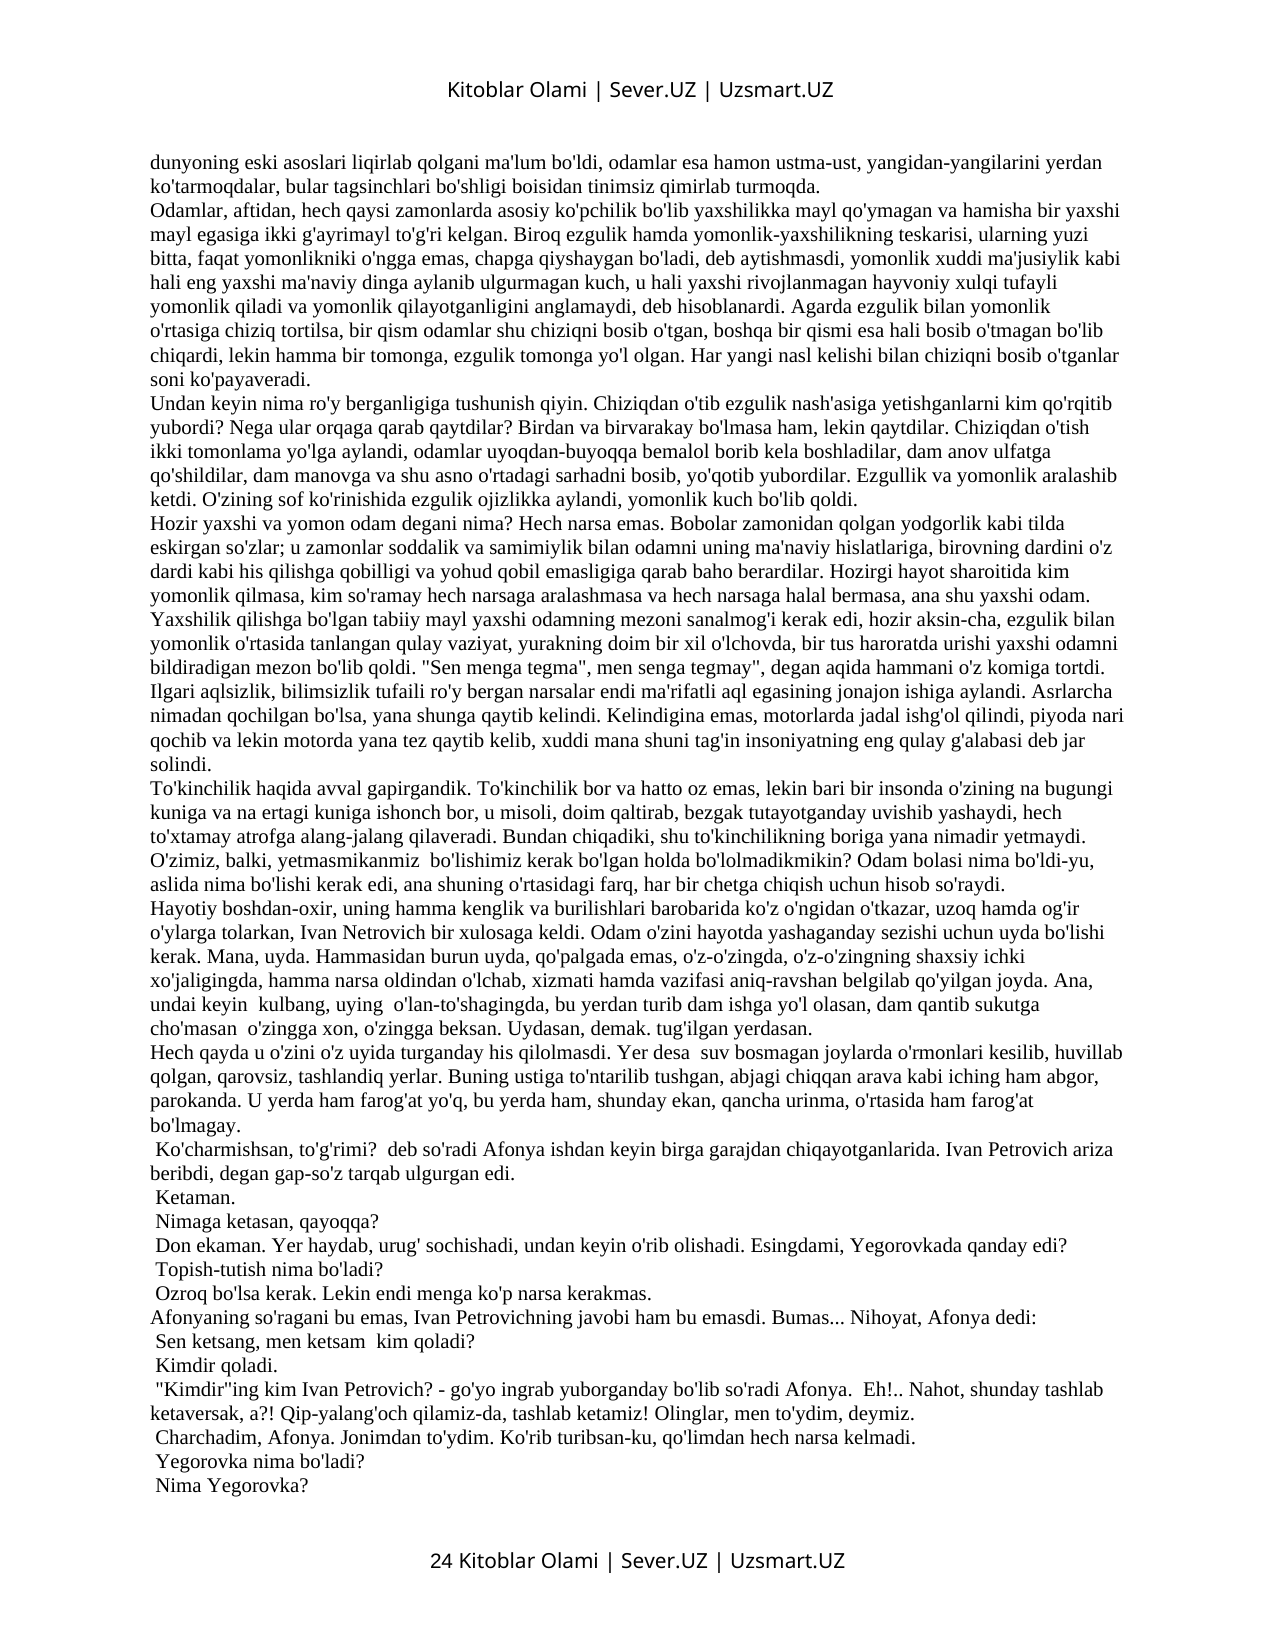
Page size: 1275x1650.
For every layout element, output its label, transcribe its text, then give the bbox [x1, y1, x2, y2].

text Topish-tutish nima bo'ladi? [150, 1257, 1125, 1281]
text Nimaga ketasan, qayoqqa? [150, 1209, 1125, 1233]
text Odamlar, aftidan, hech qaysi zamonlarda asosiy ko'pchilik bo'lib yaxshilikka mayl qo'ymagan va hamisha bir yaxshi mayl egasiga ikki g'ayrimayl to'g'ri kelgan. Biroq ezgulik hamda yomonlik-yaxshilikning teskarisi, ularning yuzi bitta, faqat yomonlikniki o'ngga emas, chapga qiyshaygan bo'ladi, deb aytishmasdi, yomonlik xuddi ma'jusiylik kabi hali eng yaxshi ma'naviy dinga aylanib ulgurmagan kuch, u hali yaxshi rivojlanmagan hayvoniy xulqi tufayli yomonlik qiladi va yomonlik qilayotganligini anglamaydi, deb hisoblanardi. Agarda ezgulik bilan yomonlik o'rtasiga chiziq tortilsa, bir qism odamlar shu chiziqni bosib o'tgan, boshqa bir qismi esa hali bosib o'tmagan bo'lib chiqardi, lekin hamma bir tomonga, ezgulik tomonga yo'l olgan. Har yangi nasl kelishi bilan chiziqni bosib o'tganlar soni ko'payaveradi. [150, 198, 1125, 391]
text Ilgari aqlsizlik, bilimsizlik tufaili ro'y bergan narsalar endi ma'rifatli aql egasining jonajon ishiga aylandi. Asrlarcha nimadan qochilgan bo'lsa, yana shunga qaytib kelindi. Kelindigina emas, motorlarda jadal ishg'ol qilindi, piyoda nari qochib va lekin motorda yana tez qaytib kelib, xuddi mana shuni tag'in insoniyatning eng qulay g'alabasi deb jar solindi. [150, 679, 1125, 776]
text Charchadim, Afonya. Jonimdan to'ydim. Ko'rib turibsan-ku, qo'limdan hech narsa kelmadi. [150, 1425, 1125, 1449]
text Hayotiy boshdan-oxir, uning hamma kenglik va burilishlari barobarida ko'z o'ngidan o'tkazar, uzoq hamda og'ir o'ylarga tolarkan, Ivan Netrovich bir xulosaga keldi. Odam o'zini hayotda yashaganday sezishi uchun uyda bo'lishi kerak. Mana, uyda. Hammasidan burun uyda, qo'palgada emas, o'z-o'zingda, o'z-o'zingning shaxsiy ichki xo'jaligingda, hamma narsa oldindan o'lchab, xizmati hamda vazifasi aniq-ravshan belgilab qo'yilgan joyda. Ana, undai keyin kulbang, uying o'lan-to'shagingda, bu yerdan turib dam ishga yo'l olasan, dam qantib sukutga cho'masan o'zingga xon, o'zingga beksan. Uydasan, demak. tug'ilgan yerdasan. [150, 896, 1125, 1040]
text Ko'charmishsan, to'g'rimi? deb so'radi Afonya ishdan keyin birga garajdan chiqayotganlarida. Ivan Petrovich ariza beribdi, degan gap-so'z tarqab ulgurgan edi. [150, 1137, 1125, 1185]
text Hozir yaxshi va yomon odam degani nima? Hech narsa emas. Bobolar zamonidan qolgan yodgorlik kabi tilda eskirgan so'zlar; u zamonlar soddalik va samimiylik bilan odamni uning ma'naviy hislatlariga, birovning dardini o'z dardi kabi his qilishga qobilligi va yohud qobil emasligiga qarab baho berardilar. Hozirgi hayot sharoitida kim yomonlik qilmasa, kim so'ramay hech narsaga aralashmasa va hech narsaga halal bermasa, ana shu yaxshi odam. Yaxshilik qilishga bo'lgan tabiiy mayl yaxshi odamning mezoni sanalmog'i kerak edi, hozir aksin-cha, ezgulik bilan yomonlik o'rtasida tanlangan qulay vaziyat, yurakning doim bir xil o'lchovda, bir tus haroratda urishi yaxshi odamni bildiradigan mezon bo'lib qoldi. "Sen menga tegma", men senga tegmay", degan aqida hammani o'z komiga tortdi. [150, 511, 1125, 679]
text To'kinchilik haqida avval gapirgandik. To'kinchilik bor va hatto oz emas, lekin bari bir insonda o'zining na bugungi kuniga va na ertagi kuniga ishonch bor, u misoli, doim qaltirab, bezgak tutayotganday uvishib yashaydi, hech to'xtamay atrofga alang-jalang qilaveradi. Bundan chiqadiki, shu to'kinchilikning boriga yana nimadir yetmaydi. O'zimiz, balki, yetmasmikanmiz bo'lishimiz kerak bo'lgan holda bo'lolmadikmikin? Odam bolasi nima bo'ldi-yu, aslida nima bo'lishi kerak edi, ana shuning o'rtasidagi farq, har bir chetga chiqish uchun hisob so'raydi. [150, 776, 1125, 896]
text Kimdir qoladi. [150, 1353, 1125, 1377]
text Don ekaman. Yer haydab, urug' sochishadi, undan keyin o'rib olishadi. Esingdami, Yegorovkada qanday edi? [150, 1233, 1125, 1257]
text Yegorovka nima bo'ladi? [150, 1449, 1125, 1473]
text Afonyaning so'ragani bu emas, Ivan Petrovichning javobi ham bu emasdi. Bumas... Nihoyat, Afonya dedi: [150, 1305, 1125, 1329]
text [150, 150, 1125, 198]
text Sen ketsang, men ketsam kim qoladi? [150, 1329, 1125, 1353]
text Nima Yegorovka? [150, 1473, 1125, 1497]
text Ketaman. [150, 1185, 1125, 1209]
text "Kimdir"ing kim Ivan Petrovich? - go'yo ingrab yuborganday bo'lib so'radi Afonya. Eh!.. Nahot, shunday tashlab ketaversak, a?! Qip-yalang'och qilamiz-da, tashlab ketamiz! Olinglar, men to'ydim, deymiz. [150, 1377, 1125, 1425]
text Hech qayda u o'zini o'z uyida turganday his qilolmasdi. Yer desa suv bosmagan joylarda o'rmonlari kesilib, huvillab qolgan, qarovsiz, tashlandiq yerlar. Buning ustiga to'ntarilib tushgan, abjagi chiqqan arava kabi iching ham abgor, parokanda. U yerda ham farog'at yo'q, bu yerda ham, shunday ekan, qancha urinma, o'rtasida ham farog'at bo'lmagay. [150, 1040, 1125, 1137]
text Ozroq bo'lsa kerak. Lekin endi menga ko'p narsa kerakmas. [150, 1281, 1125, 1305]
text Undan keyin nima ro'y berganligiga tushunish qiyin. Chiziqdan o'tib ezgulik nash'asiga yetishganlarni kim qo'rqitib yubordi? Nega ular orqaga qarab qaytdilar? Birdan va birvarakay bo'lmasa ham, lekin qaytdilar. Chiziqdan o'tish ikki tomonlama yo'lga aylandi, odamlar uyoqdan-buyoqqa bemalol borib kela boshladilar, dam anov ulfatga qo'shildilar, dam manovga va shu asno o'rtadagi sarhadni bosib, yo'qotib yubordilar. Ezgullik va yomonlik aralashib ketdi. O'zining sof ko'rinishida ezgulik ojizlikka aylandi, yomonlik kuch bo'lib qoldi. [150, 391, 1125, 511]
